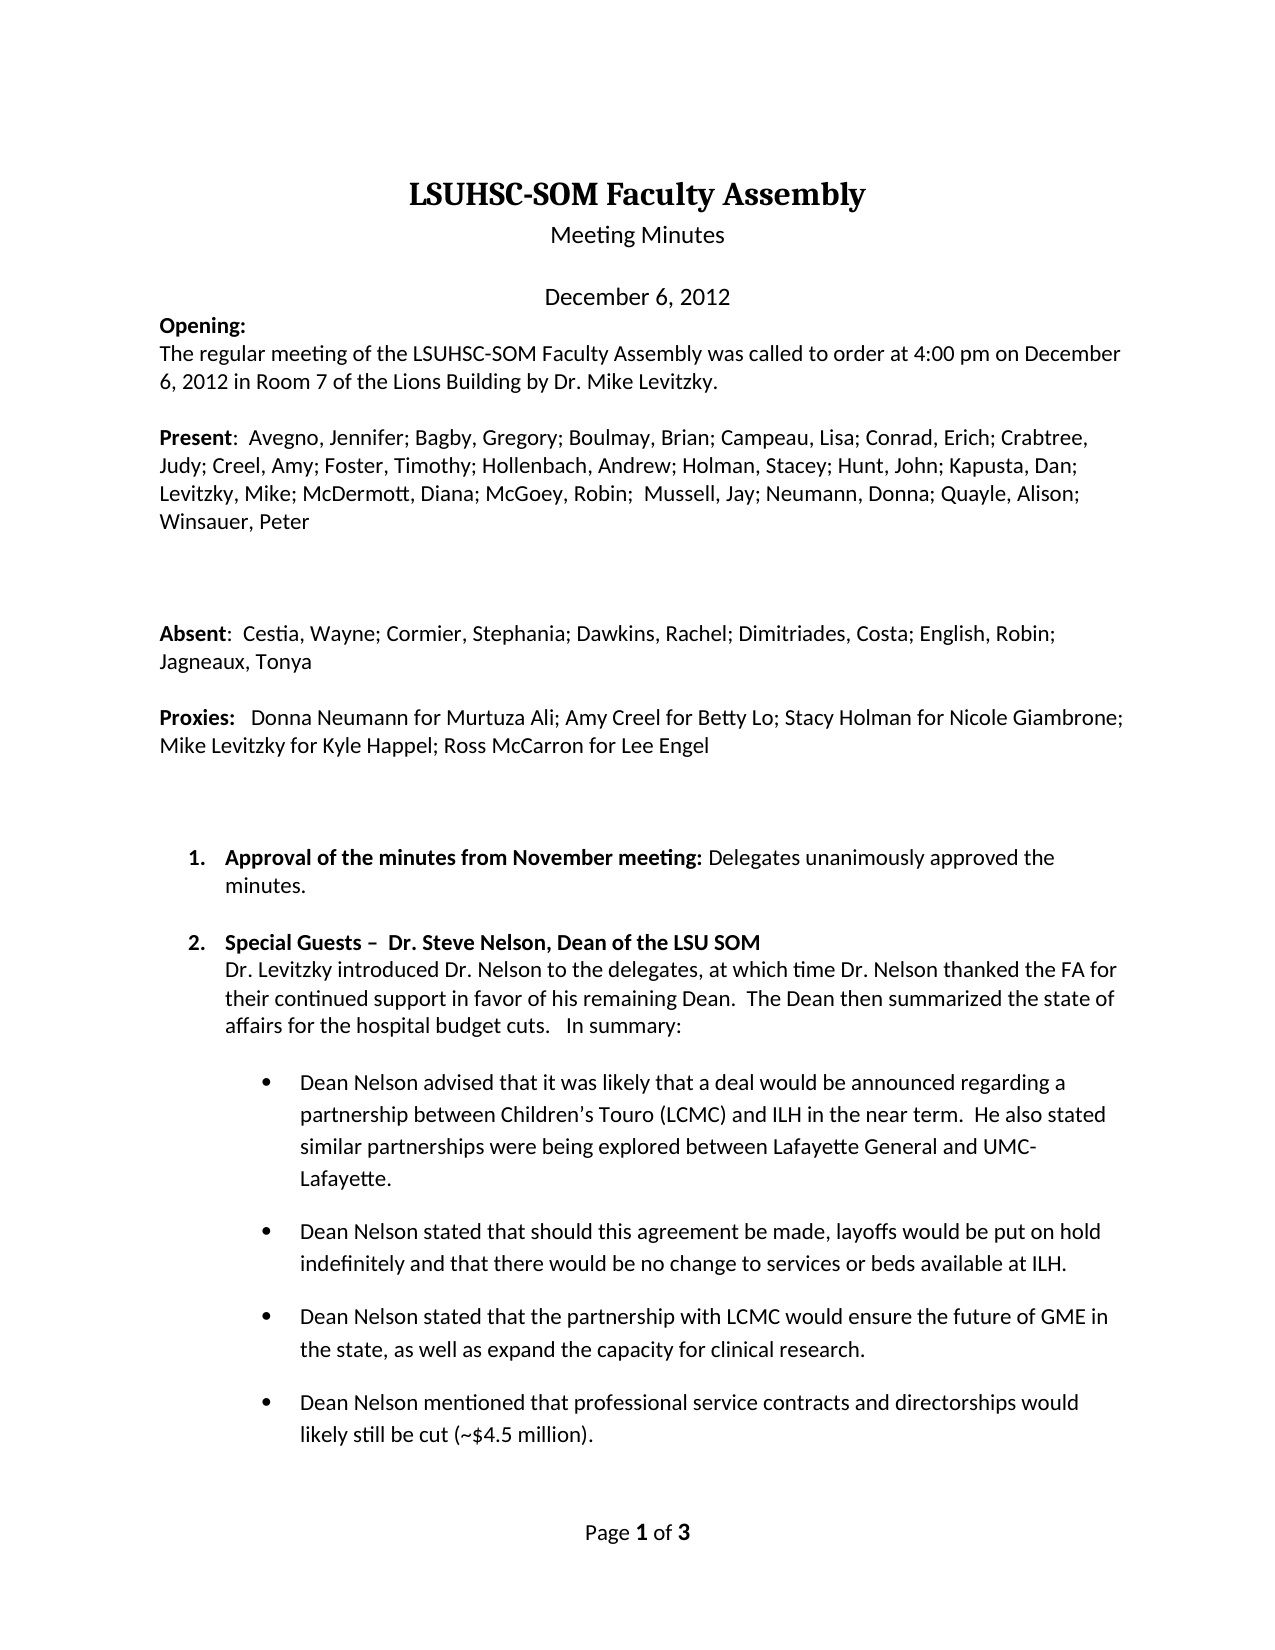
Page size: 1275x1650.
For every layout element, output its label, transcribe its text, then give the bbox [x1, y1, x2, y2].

list Dean Nelson stated that the partnership with LCMC would ensure the future of GME in the state, as well as expand the capacity for clinical research. [262, 1302, 1125, 1363]
text Absent: Cestia, Wayne; Cormier, Stephania; Dawkins, Rachel; Dimitriades, Costa; English, Robin; Jagneaux, Tonya [159, 619, 1125, 675]
text The regular meeting of the LSUHSC-SOM Faculty Assembly was called to order at 4:00 pm on December 6, 2012 in Room 7 of the Lions Building by Dr. Mike Levitzky. [159, 339, 1125, 395]
list Approval of the minutes from November meeting: Delegates unanimously approved the minutes. [188, 843, 1125, 899]
text Proxies: Donna Neumann for Murtuza Ali; Amy Creel for Betty Lo; Stacy Holman for Nicole Giambrone; Mike Levitzky for Kyle Happel; Ross McCarron for Lee Engel [159, 703, 1125, 759]
list Dean Nelson mentioned that professional service contracts and directorships would likely still be cut (~$4.5 million). [262, 1388, 1125, 1448]
text LSUHSC-SOM Faculty Assembly [150, 175, 1125, 213]
text Meeting Minutes [150, 219, 1125, 250]
text December 6, 2012 [150, 281, 1125, 311]
list Dean Nelson stated that should this agreement be made, layoffs would be put on hold indefinitely and that there would be no change to services or beds available at ILH. [262, 1217, 1125, 1277]
text Opening: [159, 311, 1125, 339]
text Present: Avegno, Jennifer; Bagby, Gregory; Boulmay, Brian; Campeau, Lisa; Conrad, Erich; Crabtree, Judy; Creel, Amy; Foster, Timothy; Hollenbach, Andrew; Holman, Stacey; Hunt, John; Kapusta, Dan; Levitzky, Mike; McDermott, Diana; McGoey, Robin; Mussell, Jay; Neumann, Donna; Quayle, Alison; Winsauer, Peter [159, 423, 1125, 535]
list Special Guests – Dr. Steve Nelson, Dean of the LSU SOM [188, 928, 1125, 956]
list Dean Nelson advised that it was likely that a deal would be announced regarding a partnership between Children’s Touro (LCMC) and ILH in the near term. He also stated similar partnerships were being explored between Lafayette General and UMC-Lafayette. [262, 1068, 1125, 1192]
text Dr. Levitzky introduced Dr. Nelson to the delegates, at which time Dr. Nelson thanked the FA for their continued support in favor of his remaining Dean. The Dean then summarized the state of affairs for the hospital budget cuts. In summary: [225, 956, 1125, 1040]
